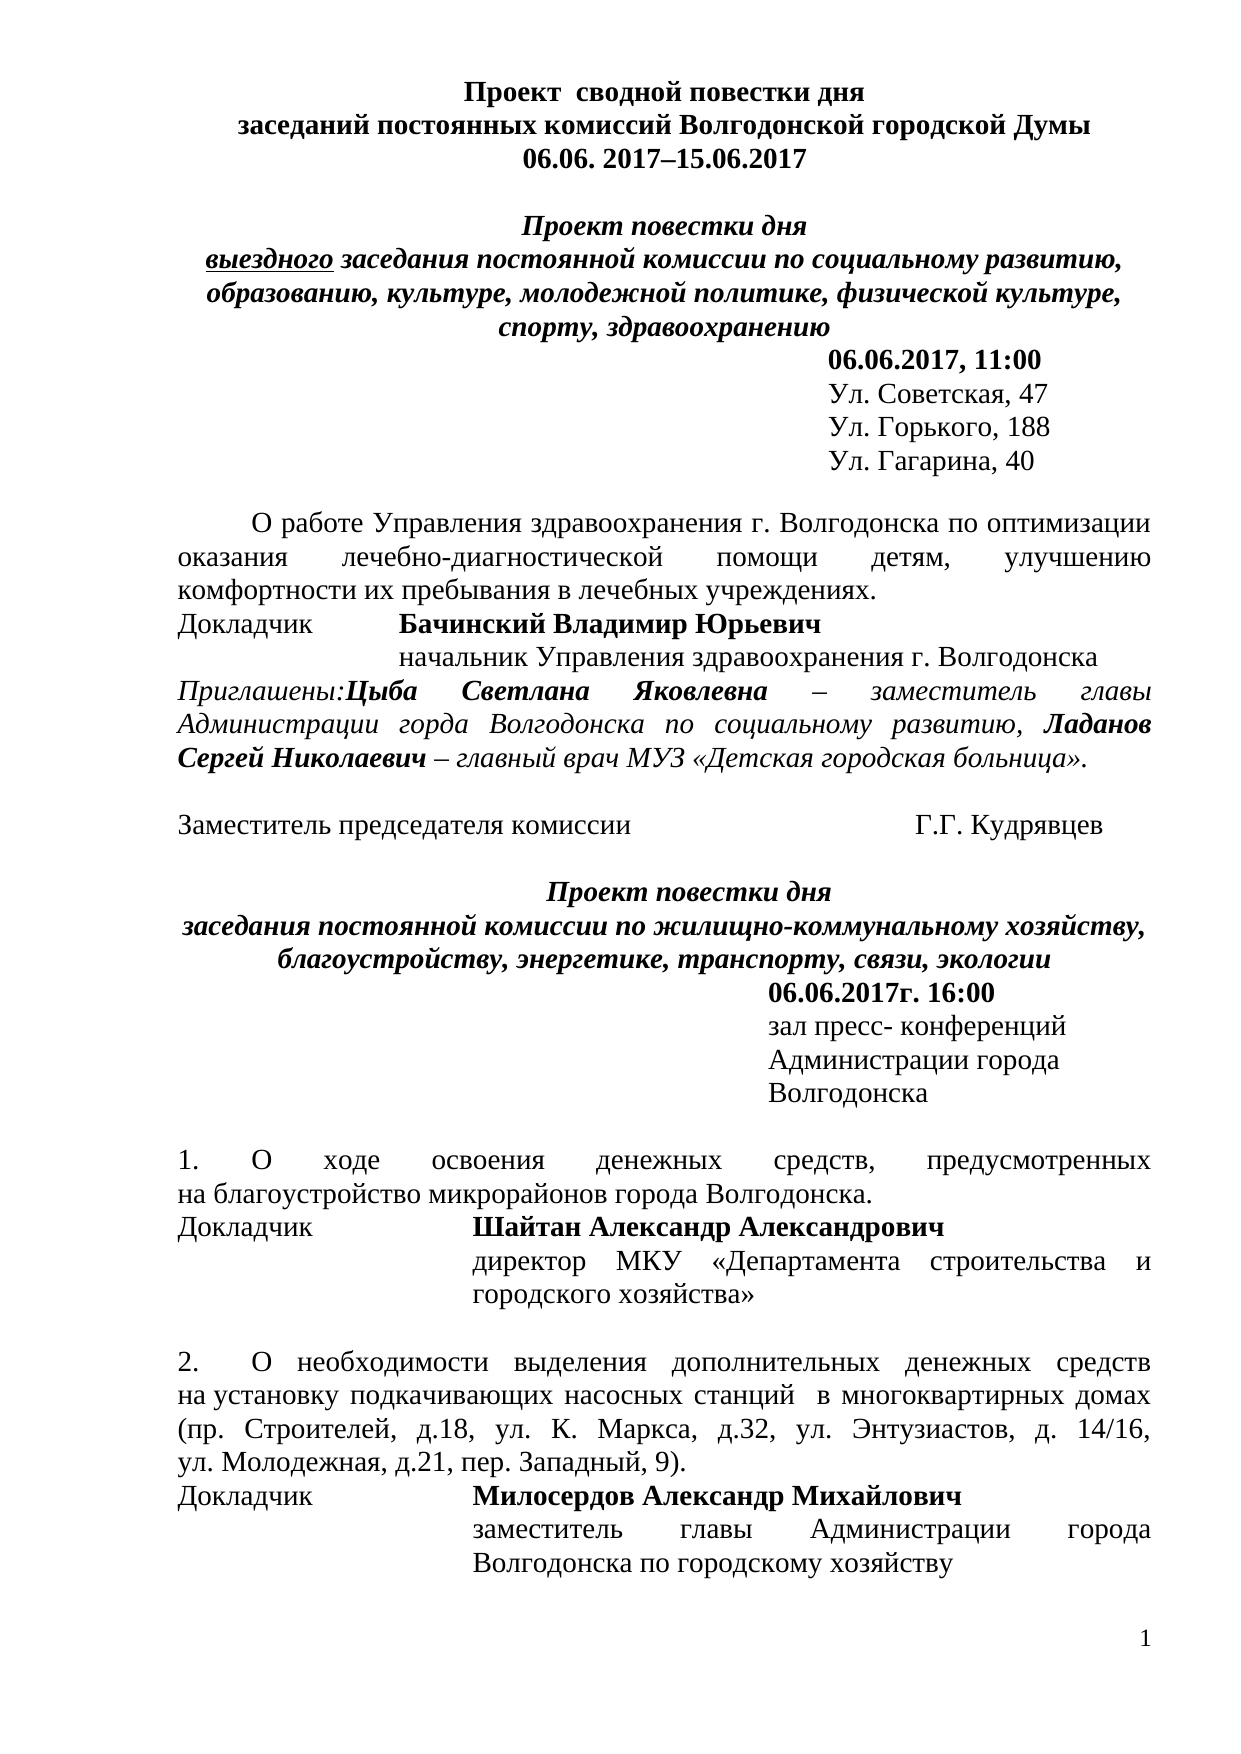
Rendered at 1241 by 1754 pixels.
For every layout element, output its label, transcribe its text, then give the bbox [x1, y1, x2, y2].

text Приглашены:Цыба Светлана Яковлевна – заместитель главы Администрации горда Волгодонска по социальному развитию, Ладанов Сергей Николаевич – главный врач МУЗ «Детская городская больница». [177, 673, 1152, 773]
text Волгодонска [768, 1075, 1152, 1109]
text 06.06.2017, 11:00 [827, 342, 1152, 376]
text директор МКУ «Департамента строительства и городского хозяйства» [472, 1243, 1152, 1310]
text Ул. Гагарина, 40 [827, 443, 1152, 476]
text 06.06. 2017–15.06.2017 [177, 141, 1152, 174]
text заместитель главы Администрации города Волгодонска по городскому хозяйству [472, 1511, 1152, 1578]
text зал пресс- конференций [768, 1008, 1152, 1042]
text начальник Управления здравоохранения г. Волгодонска [177, 639, 1152, 673]
text Администрации города [768, 1042, 1152, 1075]
text Проект повестки дня [177, 208, 1152, 242]
text О работе Управления здравоохранения г. Волгодонска по оптимизации оказания лечебно-диагностической помощи детям, улучшению комфортности их пребывания в лечебных учреждениях. [177, 505, 1152, 606]
text заседания постоянной комиссии по жилищно-коммунальному хозяйству, благоустройству, энергетике, транспорту, связи, экологии [177, 908, 1152, 975]
text 06.06.2017г. 16:00 [768, 975, 1152, 1008]
text Заместитель председателя комиссии Г.Г. Кудрявцев [177, 807, 1152, 841]
text выездного заседания постоянной комиссии по социальному развитию, образованию, культуре, молодежной политике, физической культуре, спорту, здравоохранению [177, 242, 1152, 342]
text 1. О ходе освоения денежных средств, предусмотренных на благоустройство микрорайонов города Волгодонска. [177, 1142, 1152, 1209]
text Ул. Горького, 188 [827, 409, 1152, 443]
text Докладчик Шайтан Александр Александрович [177, 1209, 1152, 1243]
text Проект повестки дня [325, 874, 1152, 908]
text Проект сводной повестки дня [177, 74, 1152, 107]
text Ул. Советская, 47 [827, 376, 1152, 409]
text заседаний постоянных комиссий Волгодонской городской Думы [177, 107, 1152, 141]
text Докладчик Милосердов Александр Михайлович [177, 1478, 1152, 1511]
text Докладчик Бачинский Владимир Юрьевич [177, 606, 1152, 639]
text 2. О необходимости выделения дополнительных денежных средств на установку подкачивающих насосных станций в многоквартирных домах (пр. Строителей, д.18, ул. К. Маркса, д.32, ул. Энтузиастов, д. 14/16, ул. Молодежная, д.21, пер. Западный, 9). [177, 1344, 1152, 1478]
